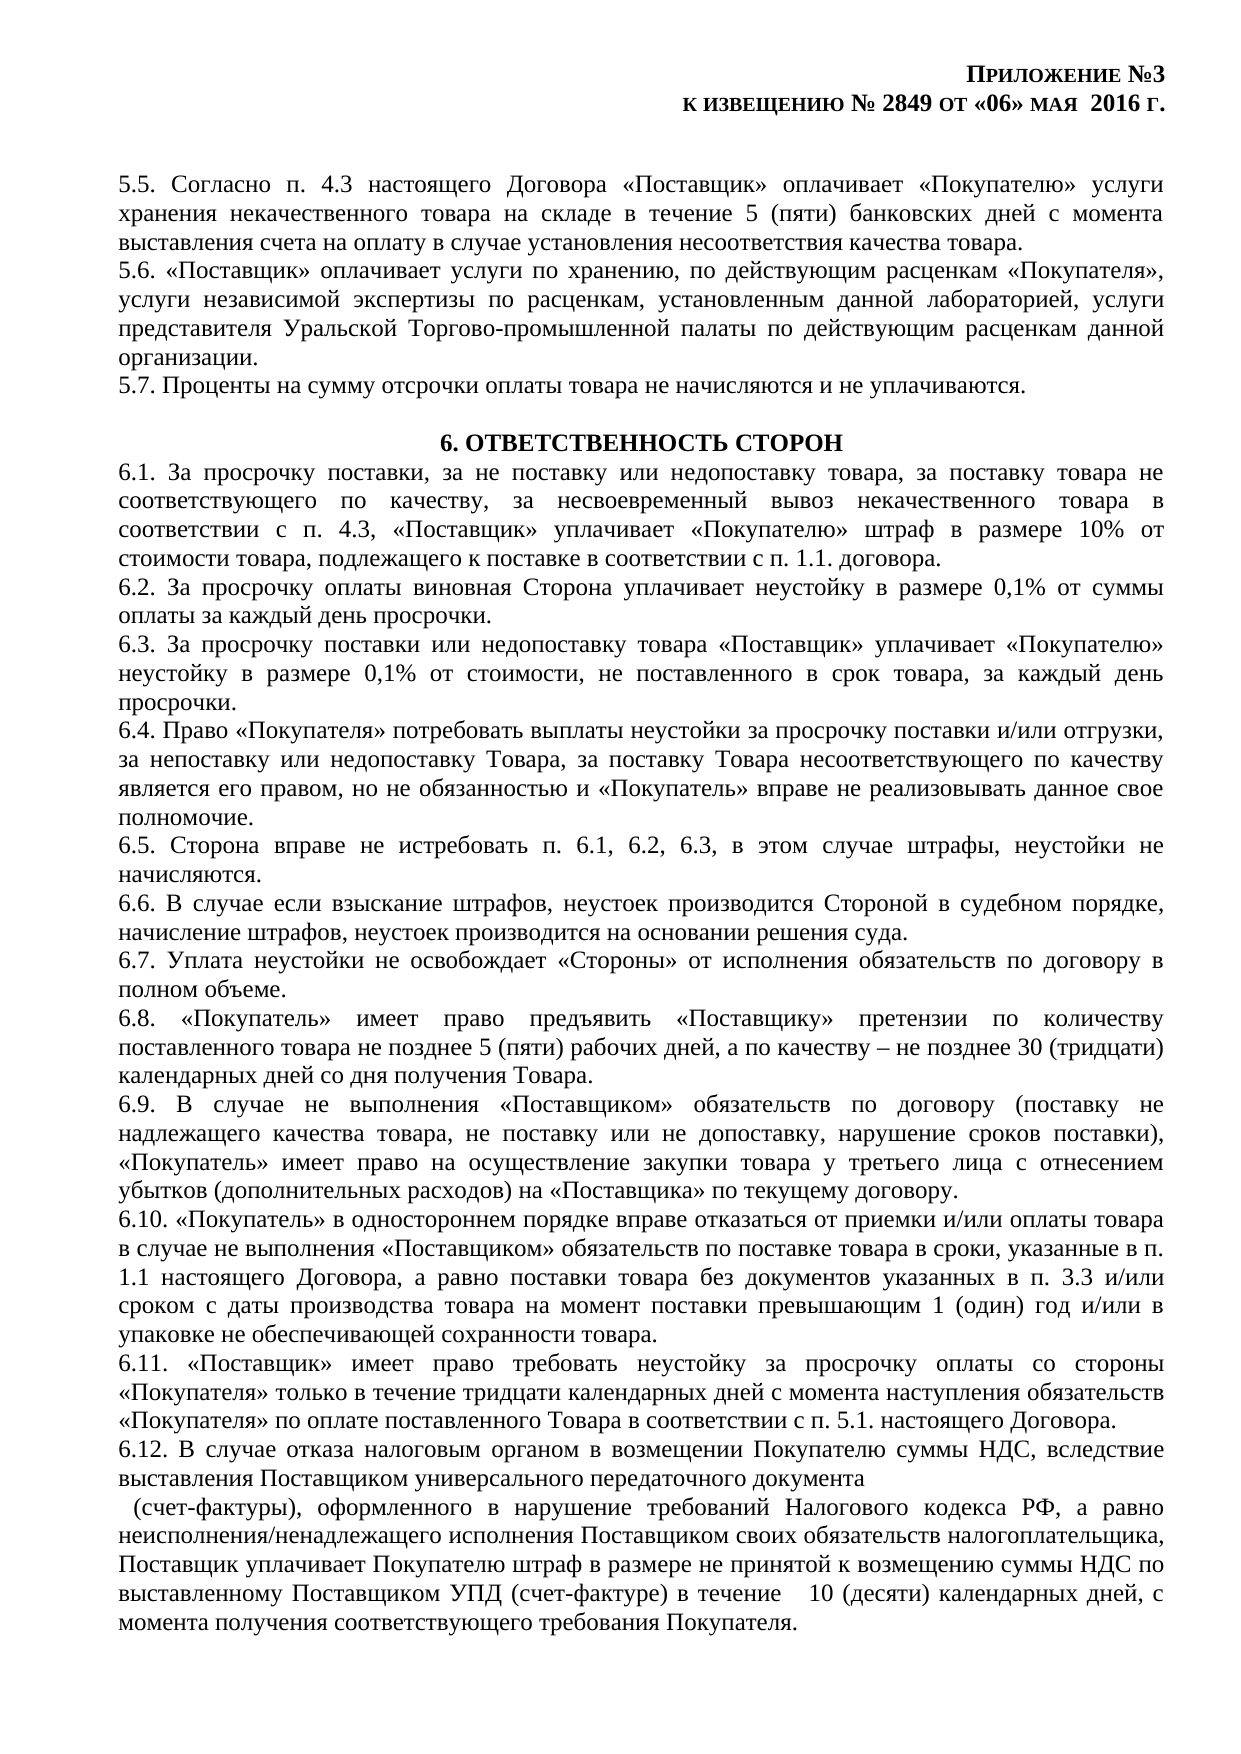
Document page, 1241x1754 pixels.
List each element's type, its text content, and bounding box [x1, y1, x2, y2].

text 6.8. «Покупатель» имеет право предъявить «Поставщику» претензии по количеству поставленного товара не позднее 5 (пяти) рабочих дней, а по качеству – не позднее 30 (тридцати) календарных дней со дня получения Товара. [118, 1003, 1165, 1089]
text 6.9. В случае не выполнения «Поставщиком» обязательств по договору (поставку не надлежащего качества товара, не поставку или не допоставку, нарушение сроков поставки), «Покупатель» имеет право на осуществление закупки товара у третьего лица с отнесением убытков (дополнительных расходов) на «Поставщика» по текущему договору. [118, 1089, 1165, 1204]
text 5.7. Проценты на сумму отсрочки оплаты товара не начисляются и не уплачиваются. [118, 371, 1165, 399]
text 6.10. «Покупатель» в одностороннем порядке вправе отказаться от приемки и/или оплаты товара в случае не выполнения «Поставщиком» обязательств по поставке товара в сроки, указанные в п. 1.1 настоящего Договора, а равно поставки товара без документов указанных в п. 3.3 и/или сроком с даты производства товара на момент поставки превышающим 1 (один) год и/или в упаковке не обеспечивающей сохранности товара. [118, 1204, 1165, 1348]
text 6.3. За просрочку поставки или недопоставку товара «Поставщик» уплачивает «Покупателю» неустойку в размере 0,1% от стоимости, не поставленного в срок товара, за каждый день просрочки. [118, 629, 1165, 716]
text 6.12. В случае отказа налоговым органом в возмещении Покупателю суммы НДС, вследствие выставления Поставщиком универсального передаточного документа [118, 1434, 1165, 1492]
text 6.1. За просрочку поставки, за не поставку или недопоставку товара, за поставку товара не соответствующего по качеству, за несвоевременный вывоз некачественного товара в соответствии с п. 4.3, «Поставщик» уплачивает «Покупателю» штраф в размере 10% от стоимости товара, подлежащего к поставке в соответствии с п. 1.1. договора. [118, 457, 1165, 572]
text 6.6. В случае если взыскание штрафов, неустоек производится Стороной в судебном порядке, начисление штрафов, неустоек производится на основании решения суда. [118, 888, 1165, 946]
text 6.5. Сторона вправе не истребовать п. 6.1, 6.2, 6.3, в этом случае штрафы, неустойки не начисляются. [118, 831, 1165, 888]
text (счет-фактуры), оформленного в нарушение требований Налогового кодекса РФ, а равно неисполнения/ненадлежащего исполнения Поставщиком своих обязательств налогоплательщика, Поставщик уплачивает Покупателю штраф в размере не принятой к возмещению суммы НДС по выставленному Поставщиком УПД (счет-фактуре) в течение 10 (десяти) календарных дней, с момента получения соответствующего требования Покупателя. [118, 1492, 1165, 1636]
text 6.4. Право «Покупателя» потребовать выплаты неустойки за просрочку поставки и/или отгрузки, за непоставку или недопоставку Товара, за поставку Товара несоответствующего по качеству является его правом, но не обязанностью и «Покупатель» вправе не реализовывать данное свое полномочие. [118, 716, 1165, 831]
text 5.5. Согласно п. 4.3 настоящего Договора «Поставщик» оплачивает «Покупателю» услуги хранения некачественного товара на складе в течение 5 (пяти) банковских дней с момента выставления счета на оплату в случае установления несоответствия качества товара. [118, 169, 1165, 256]
text 6.2. За просрочку оплаты виновная Сторона уплачивает неустойку в размере 0,1% от суммы оплаты за каждый день просрочки. [118, 572, 1165, 629]
text 6.11. «Поставщик» имеет право требовать неустойку за просрочку оплаты со стороны «Покупателя» только в течение тридцати календарных дней с момента наступления обязательств «Покупателя» по оплате поставленного Товара в соответствии с п. 5.1. настоящего Договора. [118, 1348, 1165, 1434]
text 5.6. «Поставщик» оплачивает услуги по хранению, по действующим расценкам «Покупателя», услуги независимой экспертизы по расценкам, установленным данной лабораторией, услуги представителя Уральской Торгово-промышленной палаты по действующим расценкам данной организации. [118, 256, 1165, 371]
text 6.7. Уплата неустойки не освобождает «Стороны» от исполнения обязательств по договору в полном объеме. [118, 946, 1165, 1003]
text 6. ОТВЕТСТВЕННОСТЬ СТОРОН [118, 428, 1165, 457]
